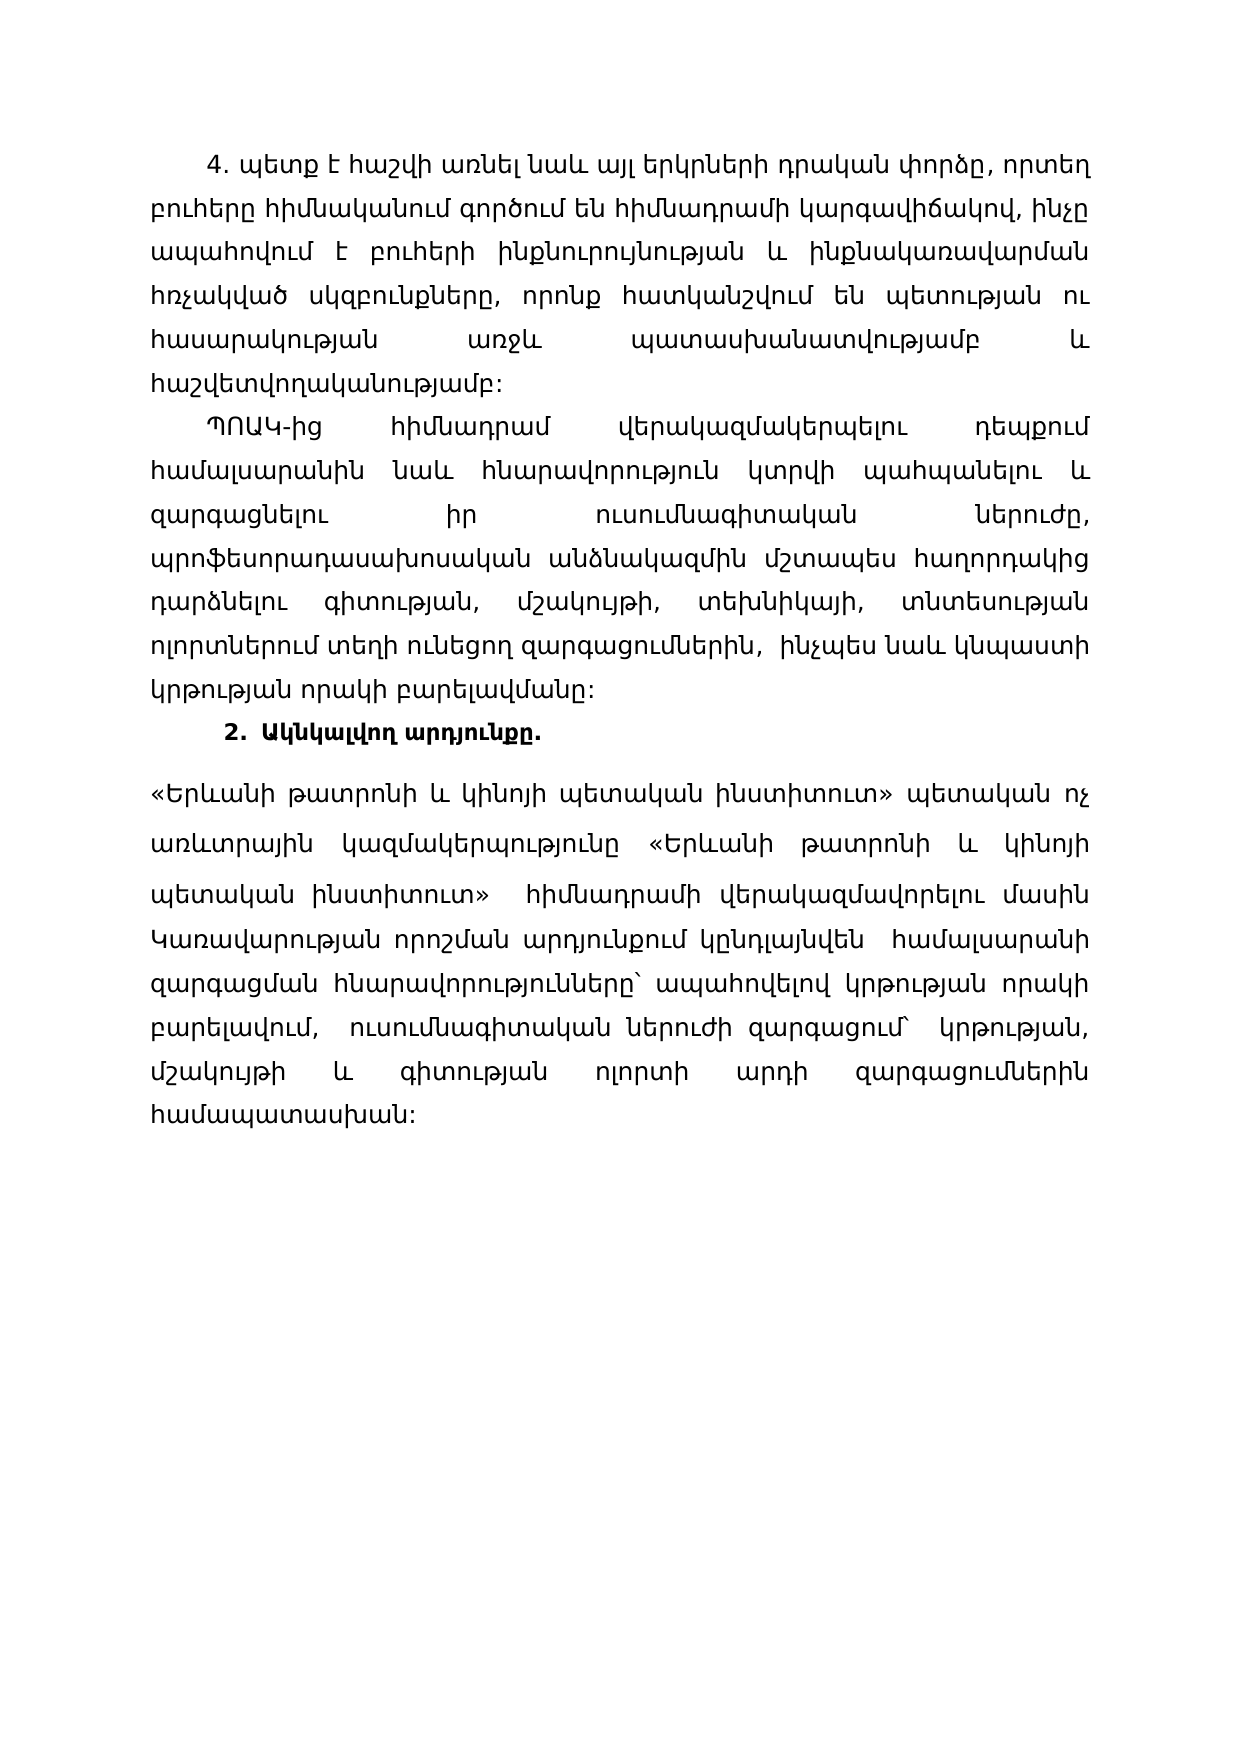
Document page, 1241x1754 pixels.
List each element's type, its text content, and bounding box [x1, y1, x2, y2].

text «Երևանի թատրոնի և կինոյի պետական ինստիտուտ» պետական ոչ առևտրային կազմակերպությունը «Երևանի թատրոնի և կինոյի պետական ինստիտուտ» հիմնադրամի վերակազմավորելու մասին Կառավարության որոշման արդյունքում կընդլայնվեն համալսարանի զարգացման հնարավորությունները՝ ապահովելով կրթության որակի բարելավում, ուսումնագիտական ներուժի զարգացում՝ կրթության, մշակույթի և գիտության ոլորտի արդի զարգացումներին համապատասխան: [150, 779, 1090, 1129]
list Ակնկալվող արդյունքը. [223, 719, 1090, 745]
text ՊՈԱԿ-ից հիմնադրամ վերակազմակերպելու դեպքում համալսարանին նաև հնարավորություն կտրվի պահպանելու և զարգացնելու իր ուսումնագիտական ներուժը, պրոֆեսորադասախոսական անձնակազմին մշտապես հաղորդակից դարձնելու գիտության, մշակույթի, տեխնիկայի, տնտեսության ոլորտներում տեղի ունեցող զարգացումներին, ինչպես նաև կնպաստի կրթության որակի բարելավմանը: [150, 412, 1090, 704]
text 4. պետք է հաշվի առնել նաև այլ երկրների դրական փորձը, որտեղ բուհերը հիմնականում գործում են հիմնադրամի կարգավիճակով, ինչը ապահովում է բուհերի ինքնուրույնության և ինքնակառավարման հռչակված սկզբունքները, որոնք հատկանշվում են պետության ու հասարակության առջև պատասխանատվությամբ և հաշվետվողականությամբ: [150, 150, 1090, 398]
